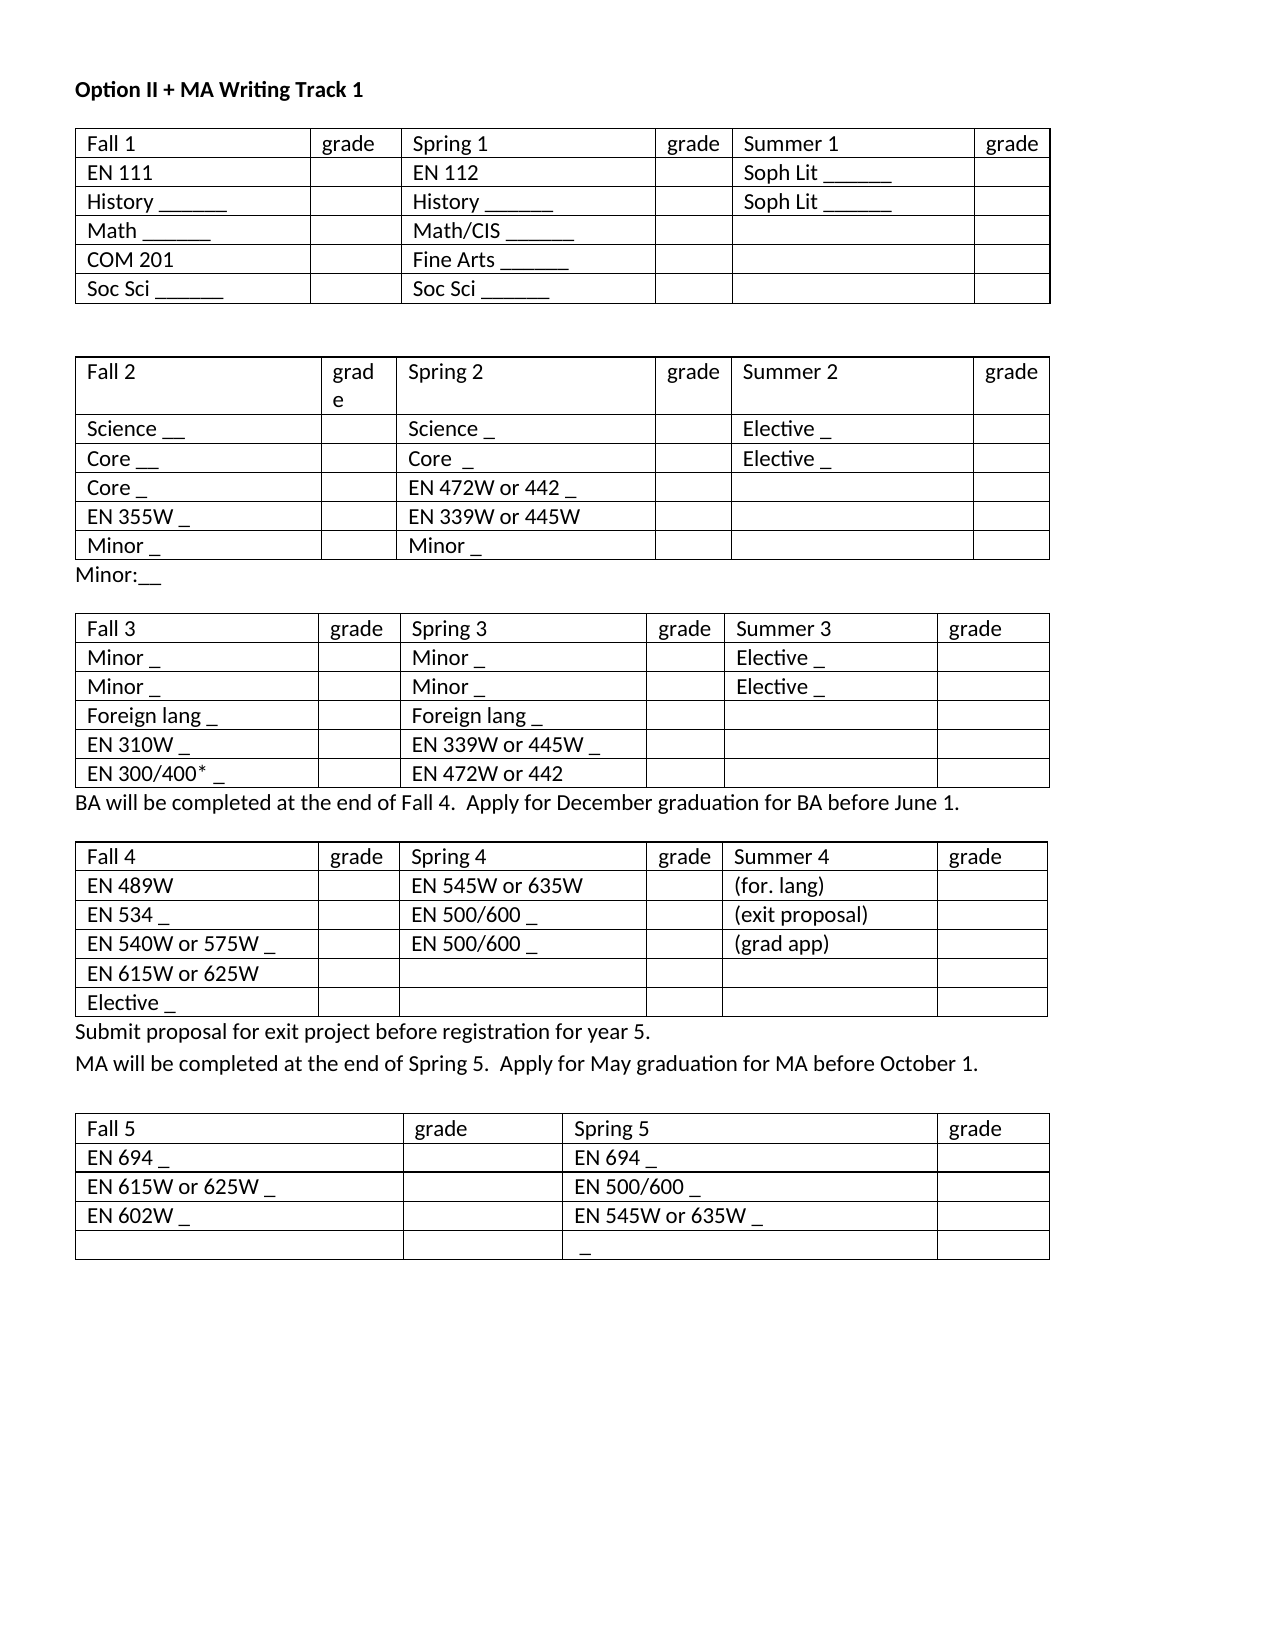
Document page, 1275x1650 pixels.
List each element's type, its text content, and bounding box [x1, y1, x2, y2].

table_cell [733, 274, 974, 302]
table_cell Foreign lang [401, 701, 646, 729]
table_cell [647, 871, 722, 899]
table_cell [647, 643, 724, 671]
table_cell [938, 1173, 1049, 1201]
table_cell [938, 901, 1047, 928]
table_cell [319, 988, 399, 1016]
table_cell [647, 672, 724, 700]
table_header grade [319, 614, 400, 642]
table_cell [656, 158, 732, 186]
table_cell [404, 1231, 562, 1259]
table_cell [404, 1202, 562, 1229]
table_cell [975, 216, 1049, 244]
table_cell [647, 759, 724, 787]
table_cell (for. lang) [723, 871, 937, 899]
table_cell Elective [732, 444, 973, 472]
table_cell Minor [76, 672, 318, 700]
table_cell [732, 502, 973, 530]
table_cell [319, 759, 400, 787]
table_header grade [319, 843, 399, 870]
table_cell Minor [76, 531, 321, 559]
table_cell [938, 759, 1049, 787]
table_cell Fine Arts [402, 245, 655, 273]
table_header grade [656, 129, 732, 157]
table_header Summer 1 [733, 129, 974, 157]
table_header grade [322, 358, 396, 413]
table_header grade [404, 1114, 562, 1142]
table_cell EN 602W [76, 1202, 403, 1229]
table_cell [647, 701, 724, 729]
table_cell [656, 274, 732, 302]
table_cell [647, 730, 724, 758]
table_cell [723, 959, 937, 987]
table_cell [647, 901, 722, 928]
table_header Fall 1 [76, 129, 310, 157]
table_cell Math/CIS [402, 216, 655, 244]
table_cell [725, 759, 937, 787]
table_cell [400, 988, 646, 1016]
table_cell History [76, 187, 310, 215]
table_cell [974, 531, 1049, 559]
table_cell [319, 871, 399, 899]
table_header Spring 2 [397, 358, 655, 413]
table_cell [974, 415, 1049, 443]
table_cell Science [76, 415, 321, 443]
table_cell EN 500/600 [400, 930, 646, 958]
table_cell [404, 1173, 562, 1201]
table_cell [656, 473, 731, 501]
table_cell [732, 531, 973, 559]
table_cell Minor [76, 643, 318, 671]
table_cell [656, 502, 731, 530]
table_cell (grad app) [723, 930, 937, 958]
table_cell [319, 901, 399, 928]
text Submit proposal for exit project before registration for year 5. [75, 1017, 1200, 1045]
text MA will be completed at the end of Spring 5. Apply for May graduation for MA before October 1. [75, 1049, 1200, 1077]
table_cell EN 545W or 635W [563, 1202, 937, 1229]
table_cell [319, 701, 400, 729]
table_cell [311, 158, 401, 186]
table_header grade [311, 129, 401, 157]
table_cell [400, 959, 646, 987]
table_cell Core [76, 473, 321, 501]
table_cell [322, 415, 396, 443]
table_cell EN 300/400* [76, 759, 318, 787]
table_cell [322, 531, 396, 559]
table_cell EN 545W or 635W [400, 871, 646, 899]
table_cell EN 500/600 [563, 1173, 937, 1201]
table_header grade [938, 614, 1049, 642]
table_cell Math [76, 216, 310, 244]
table_cell [938, 1144, 1049, 1171]
table_cell Minor [401, 672, 646, 700]
table_cell EN 534 [76, 901, 318, 928]
table_cell Minor [401, 643, 646, 671]
table_cell [938, 988, 1047, 1016]
table_cell Minor [397, 531, 655, 559]
table_cell [938, 701, 1049, 729]
table_cell [723, 988, 937, 1016]
table_cell [319, 730, 400, 758]
table_header Spring 3 [401, 614, 646, 642]
table_cell Core [76, 444, 321, 472]
table_cell [319, 930, 399, 958]
table_cell Foreign lang [76, 701, 318, 729]
table_cell [319, 959, 399, 987]
table_cell [725, 730, 937, 758]
table_cell History [402, 187, 655, 215]
table_cell EN 112 [402, 158, 655, 186]
table_cell EN 310W [76, 730, 318, 758]
table_cell EN 472W or 442 [401, 759, 646, 787]
table_cell Core [397, 444, 655, 472]
table_cell [656, 531, 731, 559]
table_header grade [974, 358, 1049, 413]
table_cell EN 540W or 575W [76, 930, 318, 958]
table_cell [938, 959, 1047, 987]
table_cell EN 111 [76, 158, 310, 186]
table_header grade [938, 1114, 1049, 1142]
table_cell EN 339W or 445W [401, 730, 646, 758]
table_cell [975, 187, 1049, 215]
table_cell EN 694 [563, 1144, 937, 1171]
table_cell [974, 502, 1049, 530]
table_cell [319, 643, 400, 671]
table_cell [975, 245, 1049, 273]
table_cell [647, 959, 722, 987]
table_cell [311, 245, 401, 273]
table_cell [938, 1231, 1049, 1259]
table_cell EN 500/600 [400, 901, 646, 928]
table_cell Elective [732, 415, 973, 443]
table_cell EN 472W or 442 [397, 473, 655, 501]
table_header grade [975, 129, 1049, 157]
text BA will be completed at the end of Fall 4. Apply for December graduation for BA before June 1. [75, 788, 1200, 816]
table_header Fall 4 [76, 843, 318, 870]
text Option II + MA Writing Track 1 [75, 75, 1200, 103]
table_cell [322, 502, 396, 530]
text Minor: [75, 560, 1200, 588]
table_cell [563, 1231, 937, 1259]
table_header Spring 4 [400, 843, 646, 870]
table_cell [311, 187, 401, 215]
table_cell [404, 1144, 562, 1171]
table_cell EN 355W [76, 502, 321, 530]
table_header Summer 4 [723, 843, 937, 870]
table_cell Soph Lit [733, 158, 974, 186]
table_cell EN 615W or 625W [76, 1173, 403, 1201]
table_cell [311, 216, 401, 244]
table_cell EN 694 [76, 1144, 403, 1171]
table_cell Soc Sci [76, 274, 310, 302]
table_cell [938, 672, 1049, 700]
table_cell [938, 1202, 1049, 1229]
table_cell [725, 701, 937, 729]
table_cell [938, 871, 1047, 899]
table_cell [656, 415, 731, 443]
table_header Fall 2 [76, 358, 321, 413]
table_header Fall 3 [76, 614, 318, 642]
table_header Spring 1 [402, 129, 655, 157]
table_cell [938, 730, 1049, 758]
table_cell [656, 444, 731, 472]
table_cell [733, 216, 974, 244]
table_cell [974, 444, 1049, 472]
table_header grade [647, 614, 724, 642]
table_cell [732, 473, 973, 501]
table_cell [975, 274, 1049, 302]
table_cell EN 339W or 445W [397, 502, 655, 530]
table_header Summer 2 [732, 358, 973, 413]
table_cell [974, 473, 1049, 501]
table_header grade [938, 843, 1047, 870]
table_cell [647, 930, 722, 958]
table_cell COM 201 [76, 245, 310, 273]
table_cell EN 615W or 625W [76, 959, 318, 987]
table_cell [322, 473, 396, 501]
table_cell [656, 245, 732, 273]
table_cell Science [397, 415, 655, 443]
table_header Summer 3 [725, 614, 937, 642]
table_cell (exit proposal) [723, 901, 937, 928]
table_header grade [656, 358, 731, 413]
table_cell [322, 444, 396, 472]
table_header Fall 5 [76, 1114, 403, 1142]
table_cell [975, 158, 1049, 186]
table_header grade [647, 843, 722, 870]
table_cell Elective [725, 672, 937, 700]
table_cell Elective [725, 643, 937, 671]
table_cell [938, 930, 1047, 958]
table_cell [311, 274, 401, 302]
table_cell Elective [76, 988, 318, 1016]
table_cell [938, 643, 1049, 671]
table_cell EN 489W [76, 871, 318, 899]
table_cell [319, 672, 400, 700]
table_cell [76, 1231, 403, 1259]
table_header Spring 5 [563, 1114, 937, 1142]
table_cell [647, 988, 722, 1016]
table_cell Soc Sci [402, 274, 655, 302]
table_cell Soph Lit [733, 187, 974, 215]
table_cell [656, 216, 732, 244]
table_cell [733, 245, 974, 273]
table_cell [656, 187, 732, 215]
